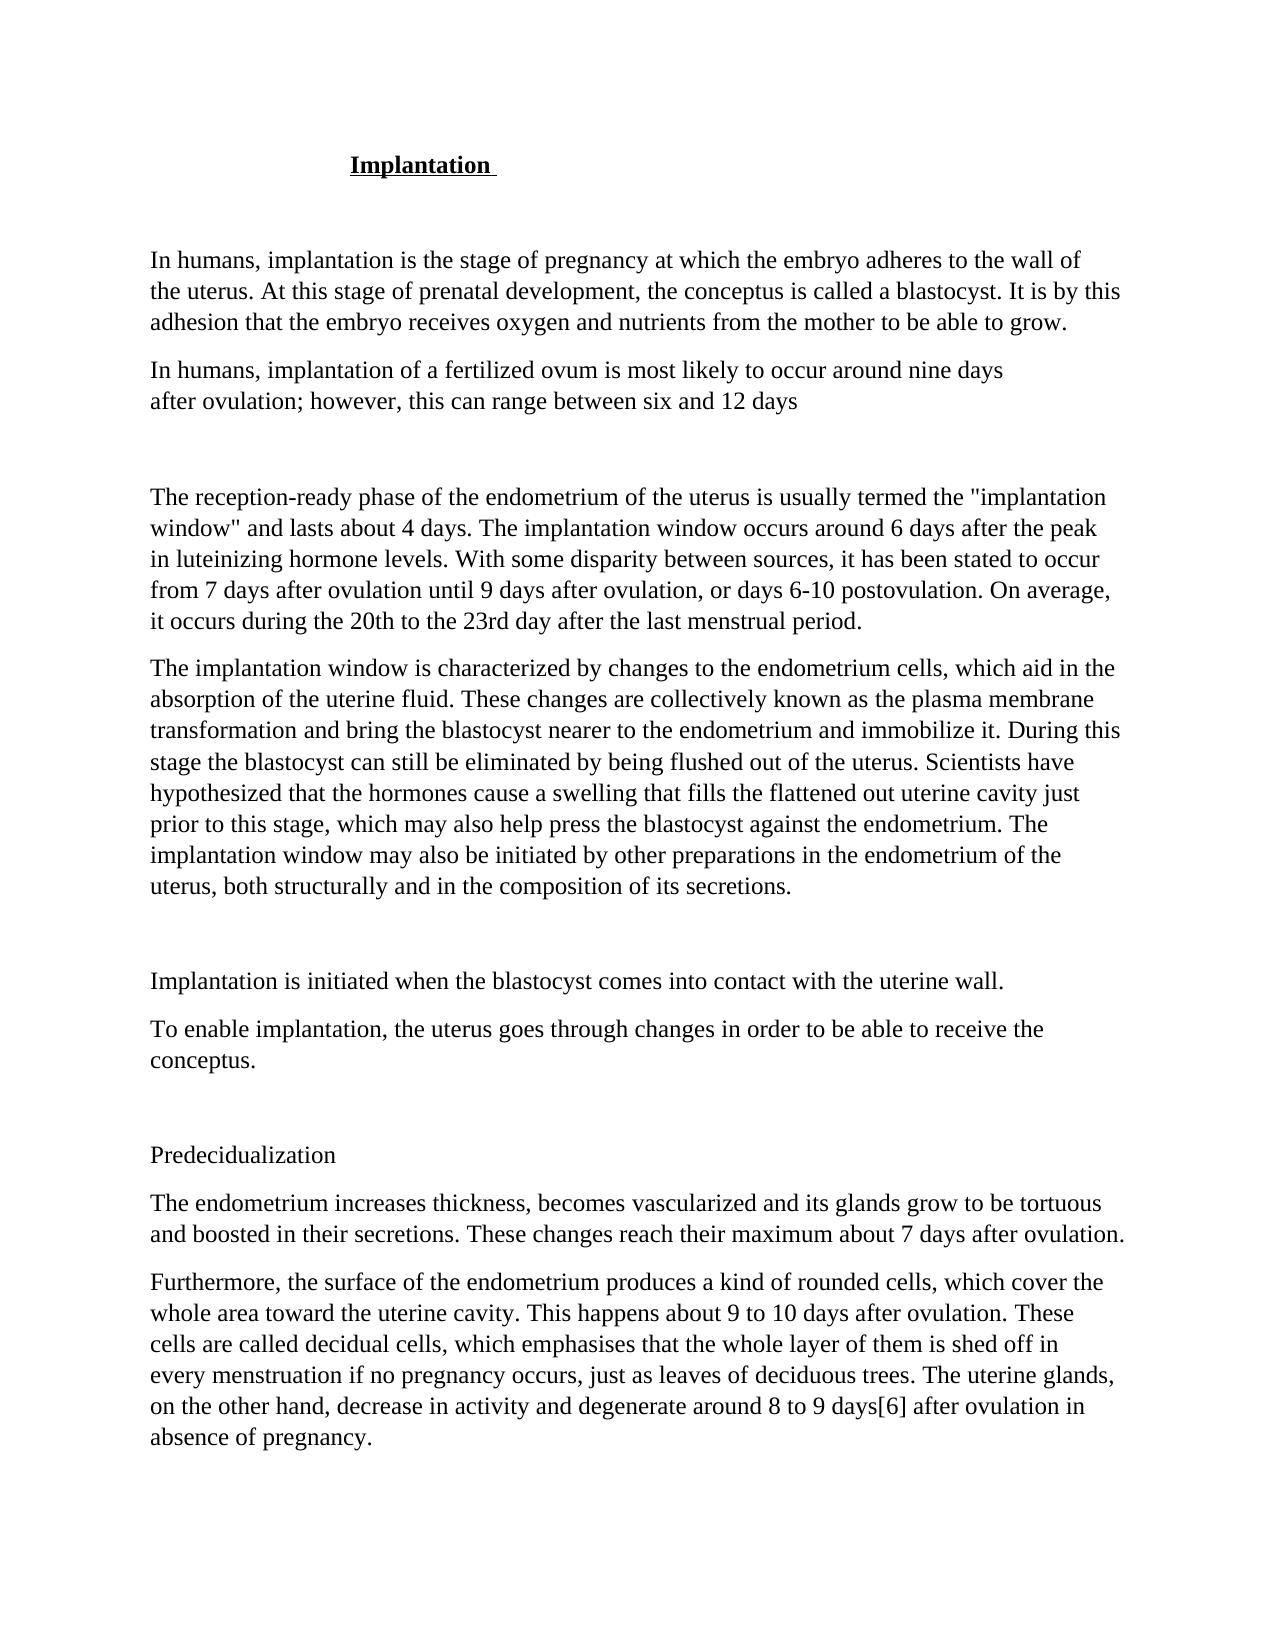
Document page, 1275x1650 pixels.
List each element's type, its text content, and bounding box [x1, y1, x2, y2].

text In humans, implantation of a fertilized ovum is most likely to occur around nine days after ovulation; however, this can range between six and 12 days [150, 355, 1125, 415]
text Predecidualization [150, 1140, 1125, 1169]
text Furthermore, the surface of the endometrium produces a kind of rounded cells, which cover the whole area toward the uterine cavity. This happens about 9 to 10 days after ovulation. These cells are called decidual cells, which emphasises that the whole layer of them is shed off in every menstruation if no pregnancy occurs, just as leaves of deciduous trees. The uterine glands, on the other hand, decrease in activity and degenerate around 8 to 9 days[6] after ovulation in absence of pregnancy. [150, 1267, 1125, 1451]
text Implantation is initiated when the blastocyst comes into contact with the uterine wall. [150, 966, 1125, 995]
text In humans, implantation is the stage of pregnancy at which the embryo adheres to the wall of the uterus. At this stage of prenatal development, the conceptus is called a blastocyst. It is by this adhesion that the embryo receives oxygen and nutrients from the mother to be able to grow. [150, 245, 1125, 336]
text The reception-ready phase of the endometrium of the uterus is usually termed the "implantation window" and lasts about 4 days. The implantation window occurs around 6 days after the peak in luteinizing hormone levels. With some disparity between sources, it has been stated to occur from 7 days after ovulation until 9 days after ovulation, or days 6-10 postovulation. On average, it occurs during the 20th to the 23rd day after the last menstrual period. [150, 482, 1125, 634]
text The implantation window is characterized by changes to the endometrium cells, which aid in the absorption of the uterine fluid. These changes are collectively known as the plasma membrane transformation and bring the blastocyst nearer to the endometrium and immobilize it. During this stage the blastocyst can still be eliminated by being flushed out of the uterus. Scientists have hypothesized that the hormones cause a swelling that fills the flattened out uterine cavity just prior to this stage, which may also help press the blastocyst against the endometrium. The implantation window may also be initiated by other preparations in the endometrium of the uterus, both structurally and in the composition of its secretions. [150, 653, 1125, 899]
text Implantation [150, 150, 1125, 179]
text The endometrium increases thickness, becomes vascularized and its glands grow to be tortuous and boosted in their secretions. These changes reach their maximum about 7 days after ovulation. [150, 1188, 1125, 1248]
text To enable implantation, the uterus goes through changes in order to be able to receive the conceptus. [150, 1014, 1125, 1074]
